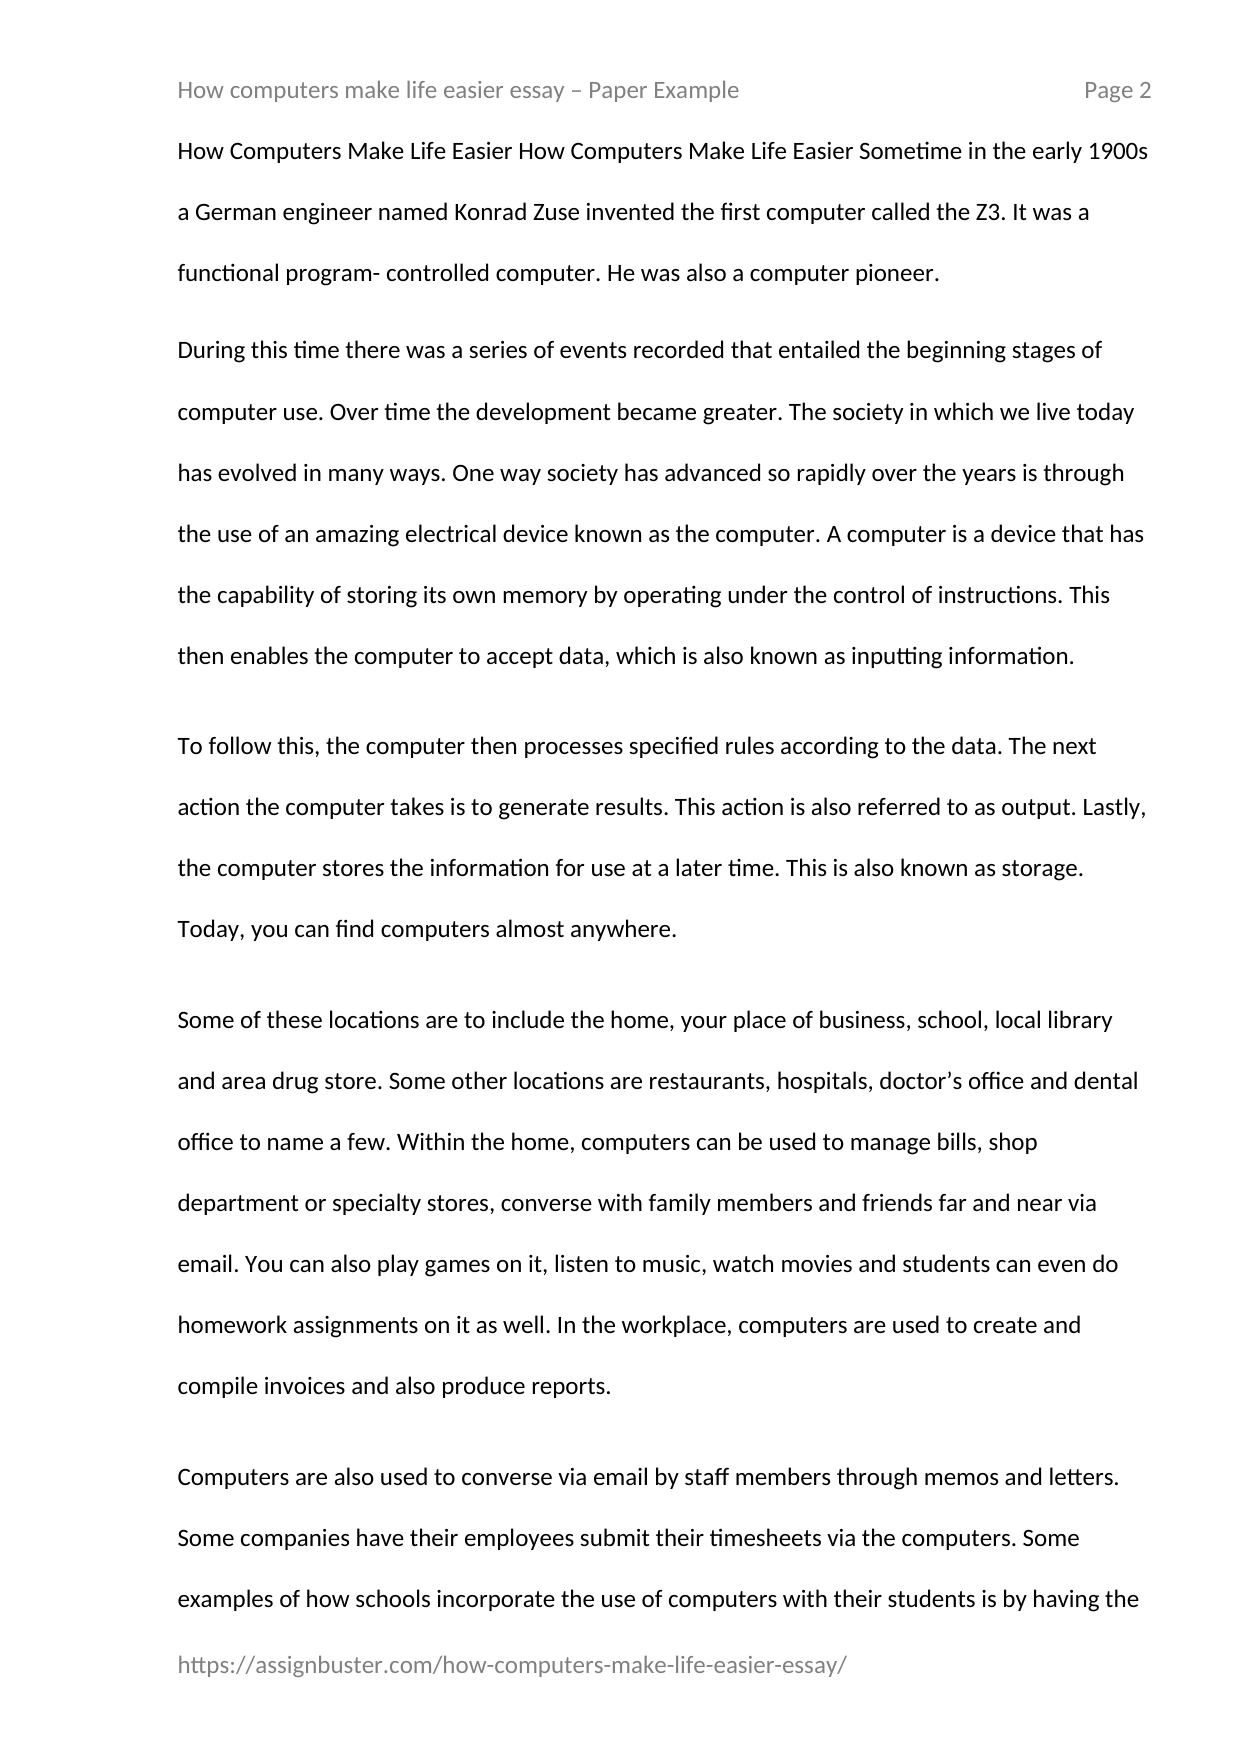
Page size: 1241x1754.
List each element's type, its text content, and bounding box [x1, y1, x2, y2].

text How Computers Make Life Easier How Computers Make Life Easier Sometime in the early 1900s a German engineer named Konrad Zuse invented the first computer called the Z3. It was a functional program- controlled computer. He was also a computer pioneer. [177, 135, 1152, 287]
text Some of these locations are to include the home, your place of business, school, local library and area drug store. Some other locations are restaurants, hospitals, doctor’s office and dental office to name a few. Within the home, computers can be used to manage bills, shop department or specialty stores, converse with family members and friends far and near via email. You can also play games on it, listen to music, watch movies and students can even do homework assignments on it as well. In the workplace, computers are used to create and compile invoices and also produce reports. [177, 1004, 1152, 1401]
text To follow this, the computer then processes specified rules according to the data. The next action the computer takes is to generate results. This action is also referred to as output. Lastly, the computer stores the information for use at a later time. This is also known as storage. Today, you can find computers almost anywhere. [177, 730, 1152, 944]
text During this time there was a series of events recorded that entailed the beginning stages of computer use. Over time the development became greater. The society in which we live today has evolved in many ways. One way society has advanced so rapidly over the years is through the use of an amazing electrical device known as the computer. A computer is a device that has the capability of storing its own memory by operating under the control of instructions. This then enables the computer to accept data, which is also known as inputting information. [177, 334, 1152, 670]
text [177, 1461, 1152, 1613]
